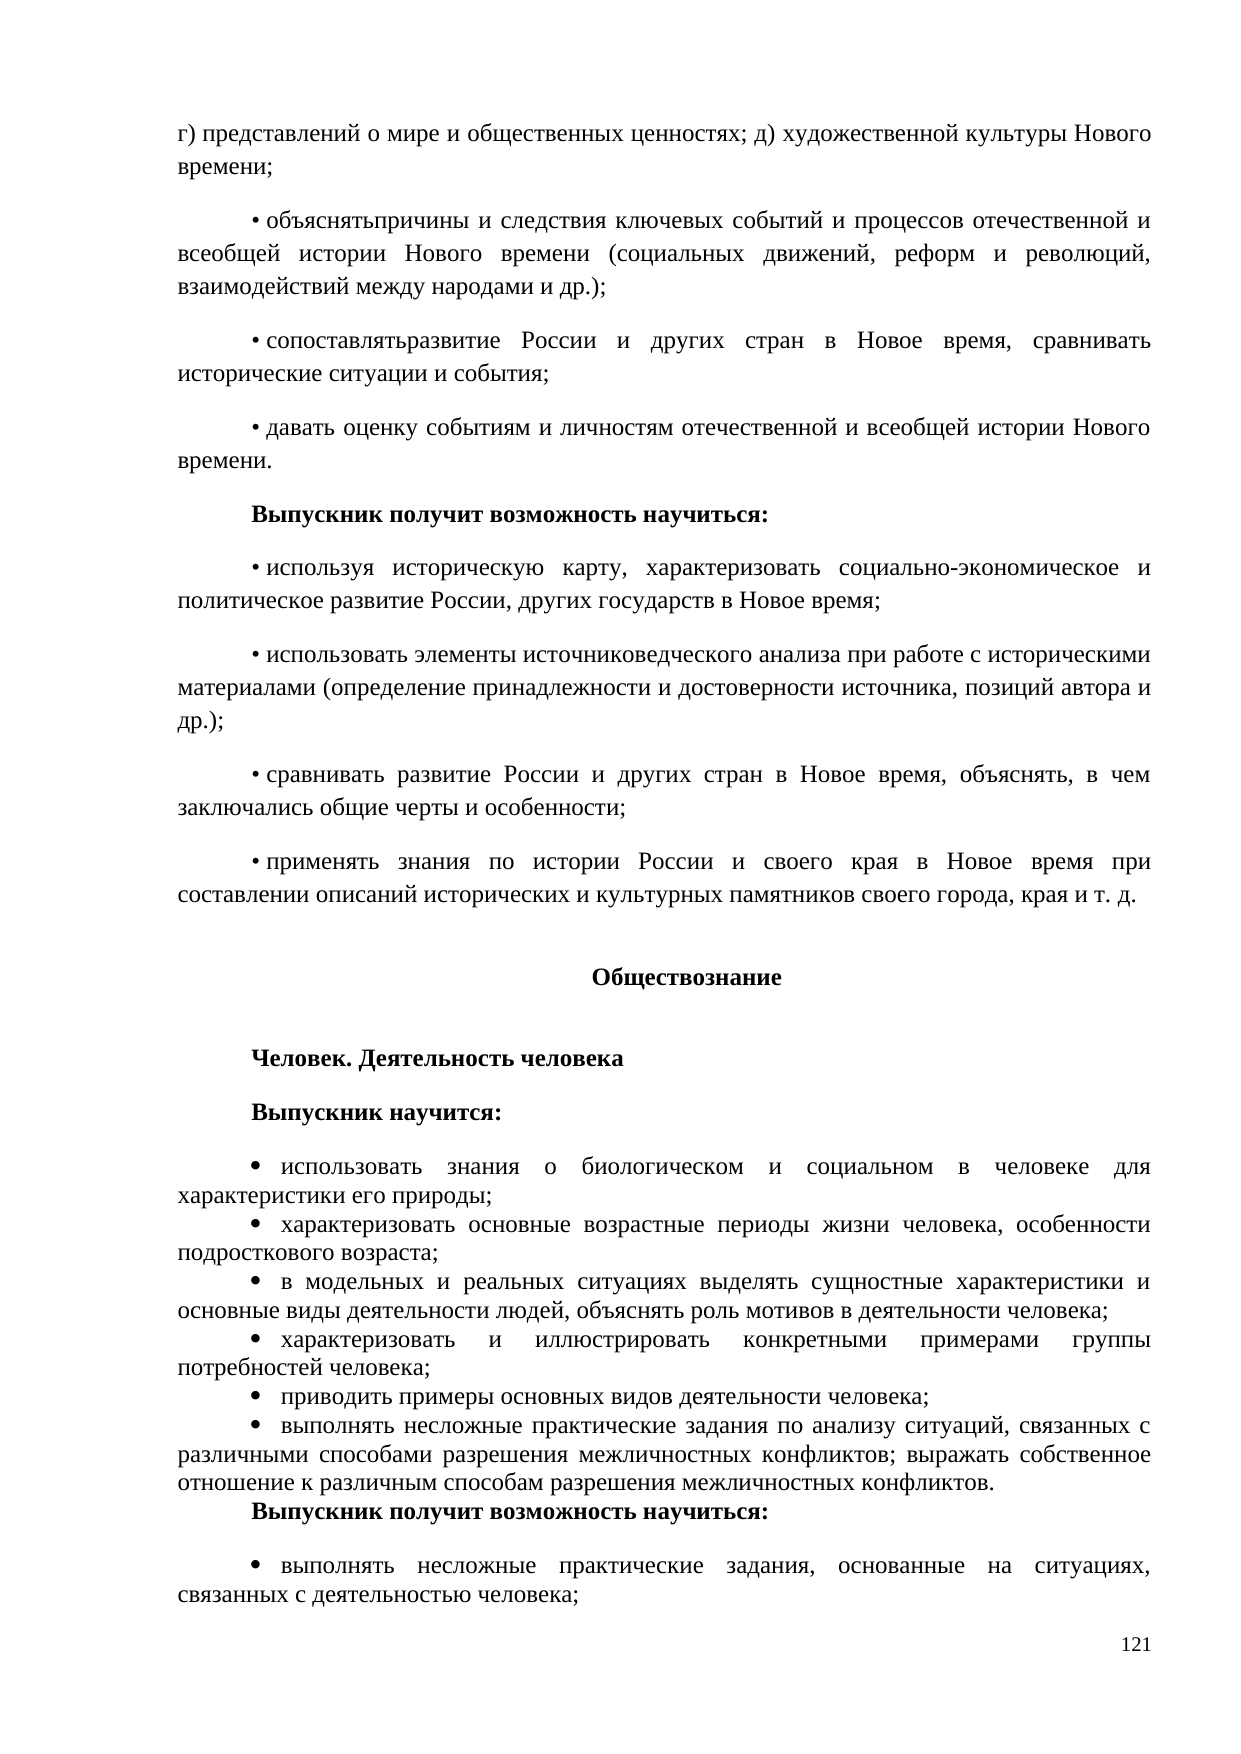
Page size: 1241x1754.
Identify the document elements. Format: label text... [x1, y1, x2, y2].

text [177, 118, 1152, 180]
text • применять знания по истории России и своего края в Новое время при составлении описаний исторических и культурных памятников своего города, края и т. д. [177, 846, 1152, 908]
list выполнять несложные практические задания, основанные на ситуациях, связанных с деятельностью человека; [177, 1550, 1152, 1608]
text Выпускник получит возможность научиться: [177, 499, 1152, 527]
text Выпускник научится: [177, 1097, 1152, 1126]
subtitle Обществознание [177, 962, 1152, 991]
text • объяснятьпричины и следствия ключевых событий и процессов отечественной и всеобщей истории Нового времени (социальных движений, реформ и революций, взаимодействий между народами и др.); [177, 205, 1152, 300]
text • сравнивать развитие России и других стран в Новое время, объяснять, в чем заключались общие черты и особенности; [177, 759, 1152, 821]
text • используя историческую карту, характеризовать социально-экономическое и политическое развитие России, других государств в Новое время; [177, 552, 1152, 614]
list выполнять несложные практические задания по анализу ситуаций, связанных с различными способами разрешения межличностных конфликтов; выражать собственное отношение к различным способам разрешения межличностных конфликтов. [177, 1410, 1152, 1496]
list приводить примеры основных видов деятельности человека; [177, 1381, 1152, 1410]
text • использовать элементы источниковедческого анализа при работе с историческими материалами (определение принадлежности и достоверности источника, позиций автора и др.); [177, 639, 1152, 734]
text • сопоставлятьразвитие России и других стран в Новое время, сравнивать исторические ситуации и события; [177, 325, 1152, 387]
list в модельных и реальных ситуациях выделять сущностные характеристики и основные виды деятельности людей, объяснять роль мотивов в деятельности человека; [177, 1266, 1152, 1324]
list характеризовать и иллюстрировать конкретными примерами группы потребностей человека; [177, 1324, 1152, 1381]
list использовать знания о биологическом и социальном в человеке для характеристики его природы; [177, 1151, 1152, 1209]
list характеризовать основные возрастные периоды жизни человека, особенности подросткового возраста; [177, 1209, 1152, 1266]
text Человек. Деятельность человека [177, 1043, 1152, 1072]
text • давать оценку событиям и личностям отечественной и всеобщей истории Нового времени. [177, 412, 1152, 473]
text Выпускник получит возможность научиться: [177, 1496, 1152, 1525]
